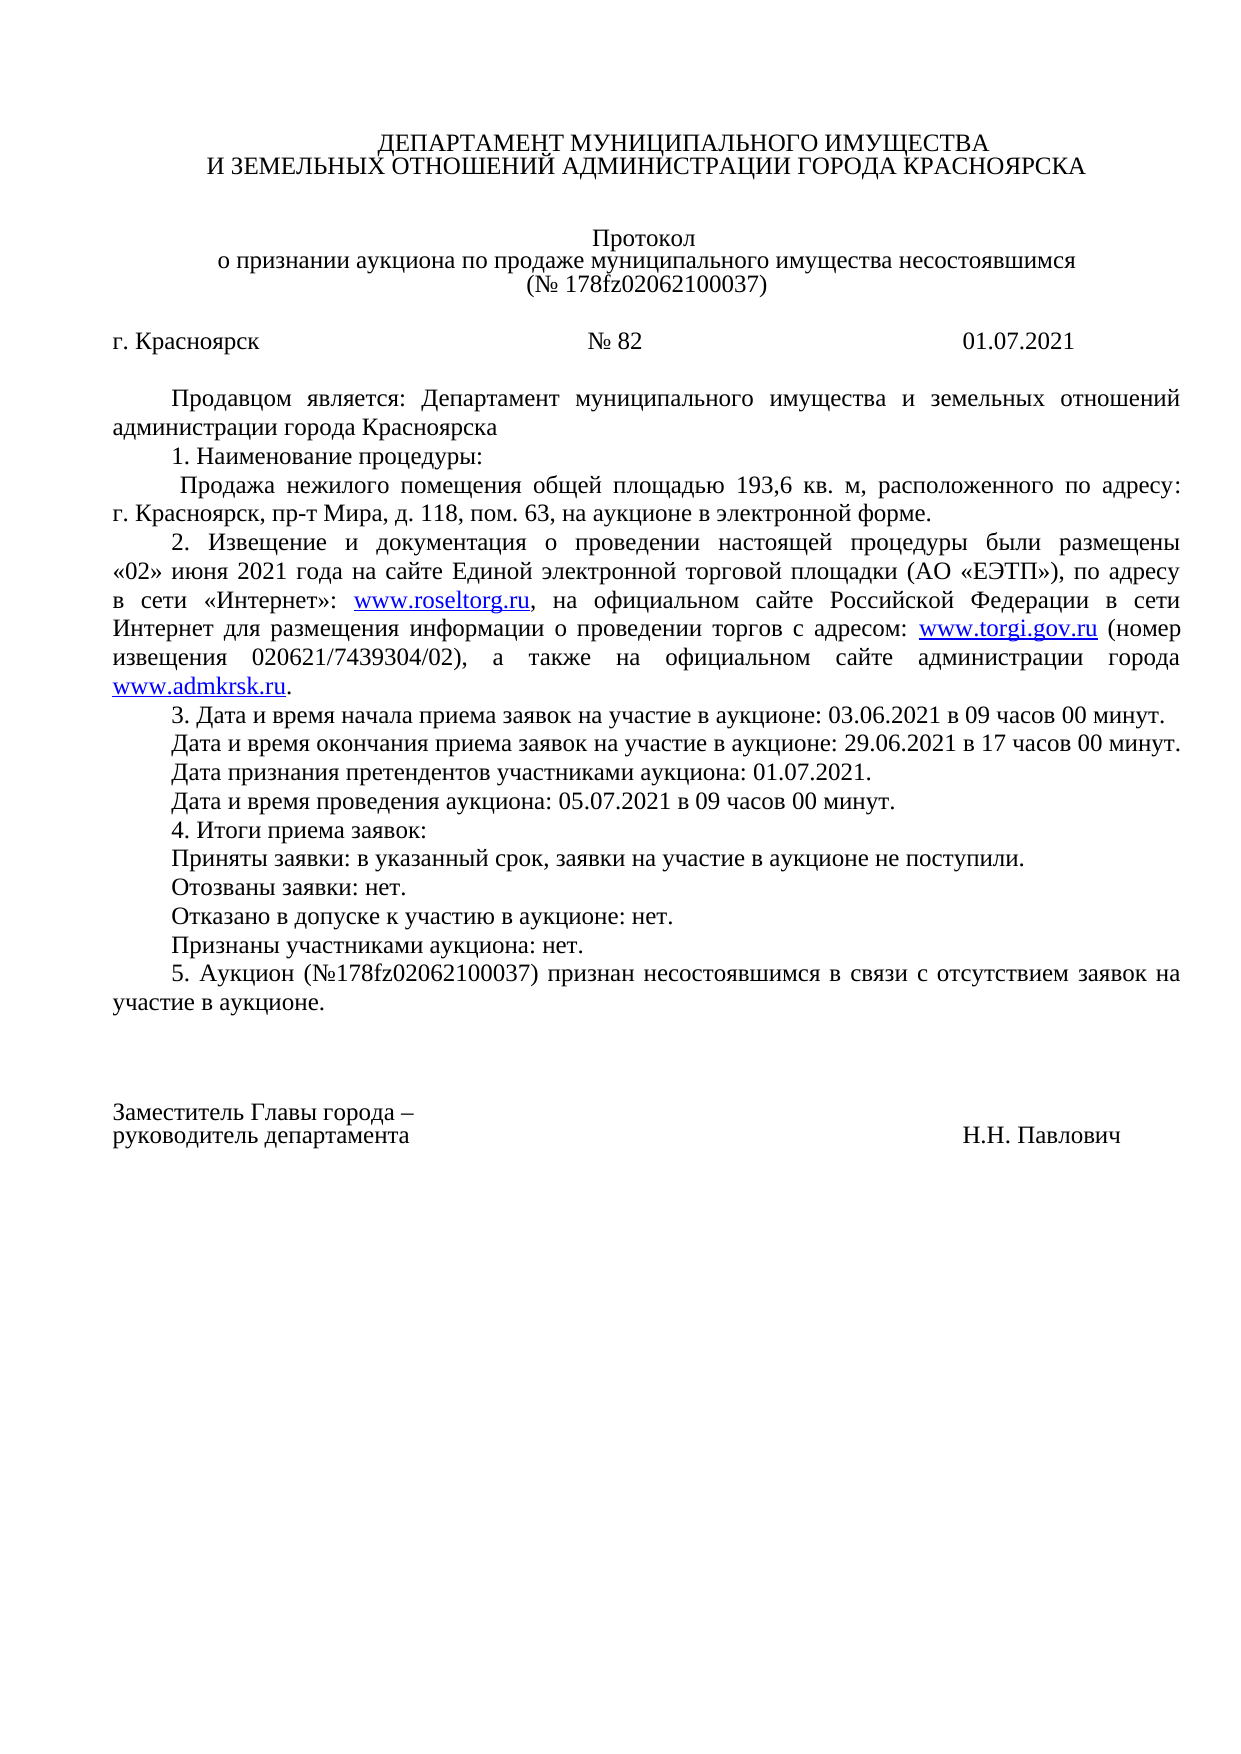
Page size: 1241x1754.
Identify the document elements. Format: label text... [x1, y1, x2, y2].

text Отказано в допуске к участию в аукционе: нет. [112, 901, 1181, 930]
text 1. Наименование процедуры: Продажа нежилого помещения общей площадью 193,6 кв. м, расположенного по адресу: г. Красноярск, пр-т Мира, д. 118, пом. 63, на аукционе в электронной форме. [112, 441, 1181, 527]
text г. Красноярск № 82 01.07.2021 [112, 326, 1181, 355]
text 5. Аукцион (№178fz02062100037) признан несостоявшимся в связи с отсутствием заявок на участие в аукционе. [112, 958, 1181, 1016]
text Протокол о признании аукциона по продаже муниципального имущества несостоявшимся [112, 228, 1181, 274]
subtitle ДЕПАРТАМЕНТ МУНИЦИПАЛЬНОГО ИМУЩЕСТВА [112, 133, 1181, 156]
text Признаны участниками аукциона: нет. [112, 930, 1181, 958]
text Отозваны заявки: нет. [112, 872, 1181, 901]
text руководитель департамента Н.Н. Павлович [112, 1125, 1181, 1148]
text Заместитель Главы города – [112, 1102, 1181, 1125]
text И ЗЕМЕЛЬНЫХ ОТНОШЕНИЙ АДМИНИСТРАЦИИ ГОРОДА КРАСНОЯРСКА [112, 156, 1181, 179]
text 2. Извещение и документация о проведении настоящей процедуры были размещены «02» июня 2021 года на сайте Единой электронной торговой площадки (АО «ЕЭТП»), по адресу в сети «Интернет»: www.roseltorg.ru, на официальном сайте Российской Федерации в сети Интернет для размещения информации о проведении торгов с адресом: www.torgi.gov.ru (номер извещения 020621/7439304/02), а также на официальном сайте администрации города www.admkrsk.ru. [112, 527, 1181, 700]
text 4. Итоги приема заявок: [112, 815, 1181, 843]
text Дата и время проведения аукциона: 05.07.2021 в 09 часов 00 минут. [112, 786, 1181, 815]
text (№ 178fz02062100037) [112, 274, 1181, 297]
text 3. Дата и время начала приема заявок на участие в аукционе: 03.06.2021 в 09 часов 00 минут. [112, 700, 1181, 728]
text Приняты заявки: в указанный срок, заявки на участие в аукционе не поступили. [112, 843, 1181, 872]
text Продавцом является: Департамент муниципального имущества и земельных отношений администрации города Красноярска [112, 383, 1181, 441]
text Дата и время окончания приема заявок на участие в аукционе: 29.06.2021 в 17 часов 00 минут. [112, 728, 1181, 757]
text Дата признания претендентов участниками аукциона: 01.07.2021. [112, 757, 1181, 786]
